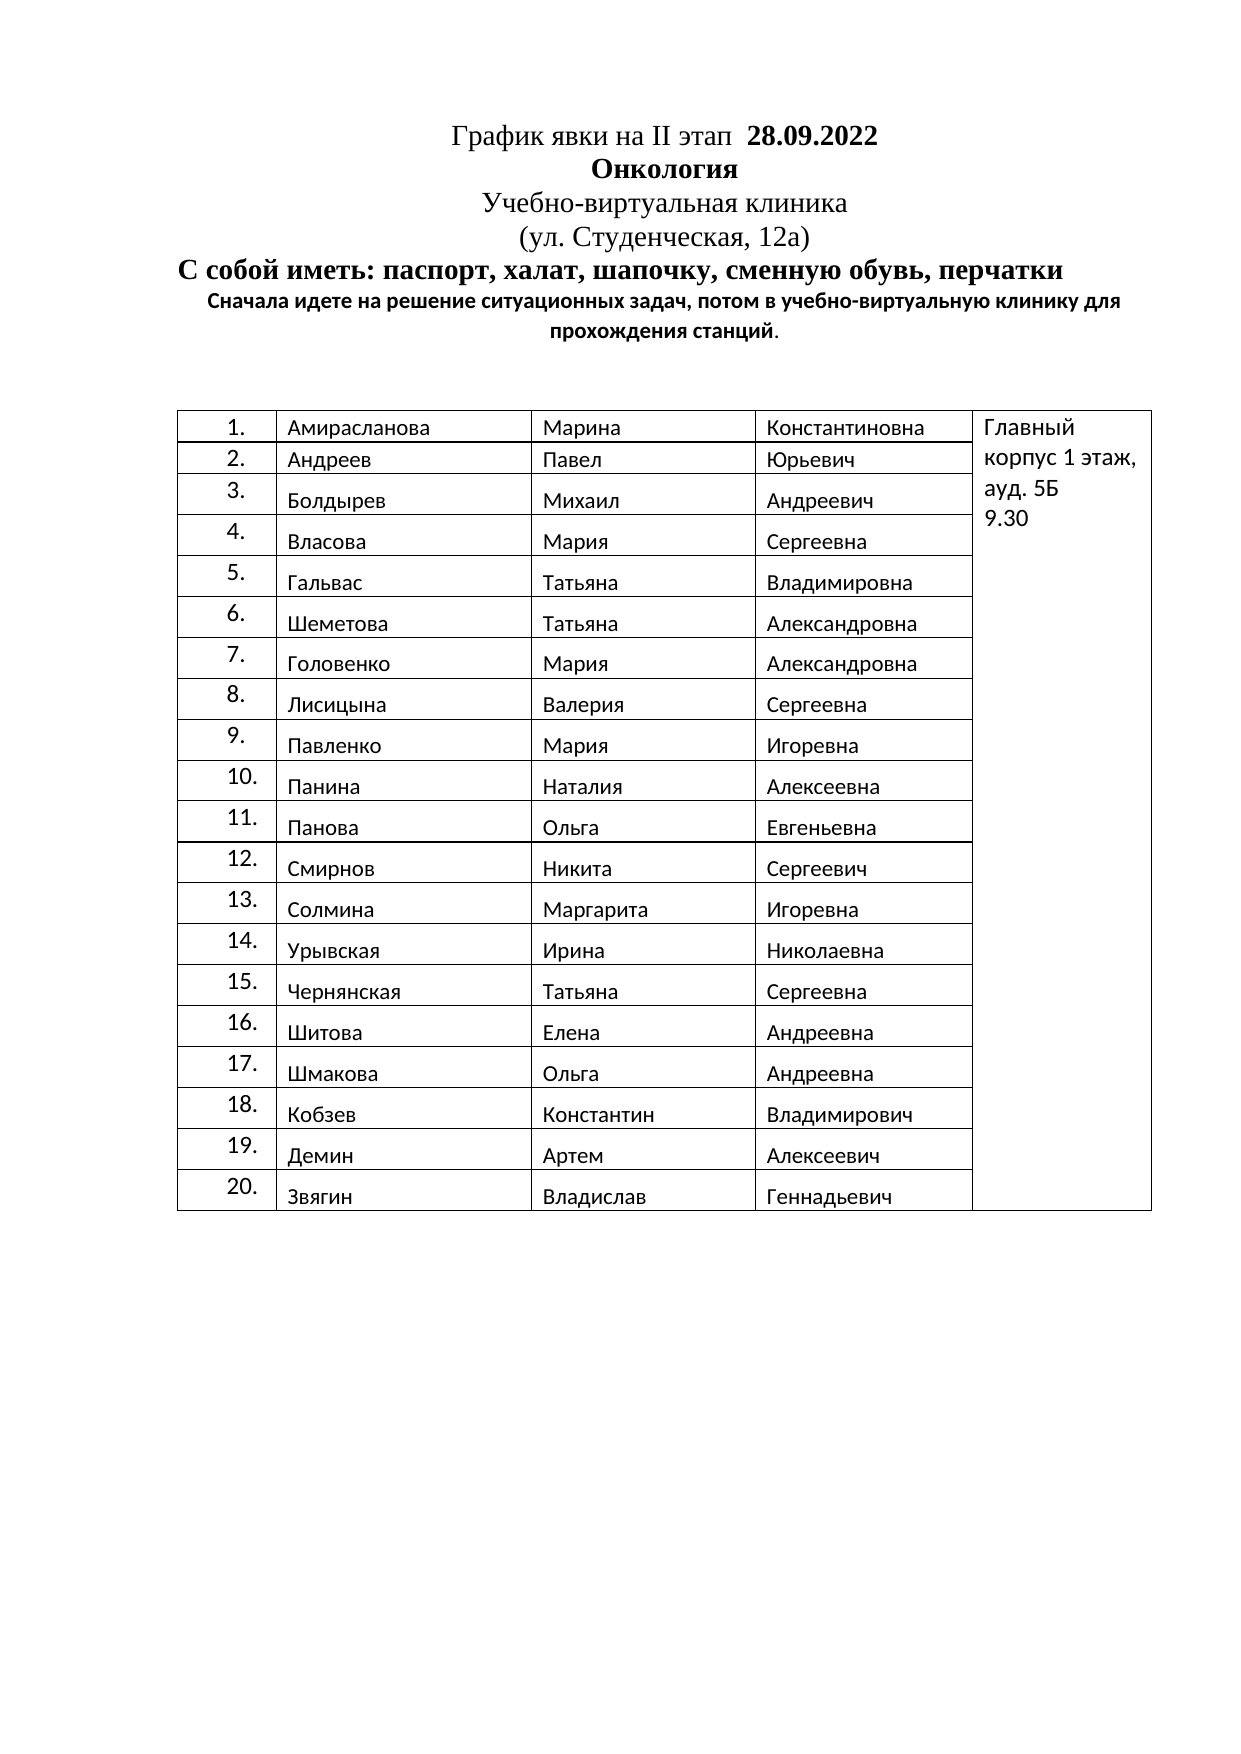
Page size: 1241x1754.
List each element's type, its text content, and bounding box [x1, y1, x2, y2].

table_cell Мария [532, 638, 755, 678]
table_header Главный корпус 1 этаж, ауд. 5Б 9.30 [973, 411, 1151, 1210]
table_cell Никита [532, 843, 755, 882]
table_cell [178, 924, 276, 964]
table_cell Мария [532, 515, 755, 555]
table_cell Евгеньевна [756, 801, 972, 841]
table_cell Наталия [532, 761, 755, 800]
table_cell Татьяна [532, 965, 755, 1005]
table_cell [178, 1006, 276, 1046]
table_cell [178, 679, 276, 718]
table_cell Кобзев [277, 1088, 531, 1128]
table_cell Шеметова [277, 597, 531, 637]
table_cell Татьяна [532, 597, 755, 637]
table_cell Валерия [532, 679, 755, 718]
table_cell Геннадьевич [756, 1170, 972, 1210]
table_header Амирасланова [277, 411, 531, 441]
table_cell Павленко [277, 720, 531, 759]
table_cell Алексеевич [756, 1129, 972, 1169]
table_cell Демин [277, 1129, 531, 1169]
table_cell Михаил [532, 474, 755, 514]
table_cell [178, 843, 276, 882]
table_cell Болдырев [277, 474, 531, 514]
table_cell [178, 801, 276, 841]
table_cell Андреевич [756, 474, 972, 514]
table_cell Ольга [532, 1047, 755, 1087]
table_cell Шмакова [277, 1047, 531, 1087]
text Онкология [177, 152, 1152, 185]
table_cell Гальвас [277, 556, 531, 596]
table_cell [178, 638, 276, 678]
text С собой иметь: паспорт, халат, шапочку, сменную обувь, перчатки [177, 252, 1152, 286]
table_cell Панина [277, 761, 531, 800]
table_cell Александровна [756, 638, 972, 678]
text Сначала идете на решение ситуационных задач, потом в учебно-виртуальную клинику для прохождения станций. [177, 286, 1152, 344]
text (ул. Студенческая, 12а) [177, 219, 1152, 252]
table_cell Андреев [277, 443, 531, 473]
table_cell Игоревна [756, 720, 972, 759]
table_cell Андреевна [756, 1047, 972, 1087]
table_cell [178, 556, 276, 596]
table_cell Владимировна [756, 556, 972, 596]
table_cell [178, 720, 276, 759]
table_cell [178, 1129, 276, 1169]
table_cell [178, 761, 276, 800]
table_cell Андреевна [756, 1006, 972, 1046]
table_header Константиновна [756, 411, 972, 441]
table_cell Смирнов [277, 843, 531, 882]
table_cell Константин [532, 1088, 755, 1128]
table_cell Шитова [277, 1006, 531, 1046]
table_cell Владислав [532, 1170, 755, 1210]
table_cell [178, 883, 276, 923]
table_cell Павел [532, 443, 755, 473]
text График явки на II этап 28.09.2022 [177, 118, 1152, 152]
table_cell Александровна [756, 597, 972, 637]
table_cell Артем [532, 1129, 755, 1169]
table_cell Алексеевна [756, 761, 972, 800]
table_cell Солмина [277, 883, 531, 923]
table_cell [178, 597, 276, 637]
table_cell [178, 1047, 276, 1087]
table_header [178, 411, 276, 441]
table_cell Юрьевич [756, 443, 972, 473]
table_cell [178, 515, 276, 555]
table_cell Маргарита [532, 883, 755, 923]
table_cell Сергеевна [756, 515, 972, 555]
table_cell Ирина [532, 924, 755, 964]
table_cell Головенко [277, 638, 531, 678]
table_cell Игоревна [756, 883, 972, 923]
table_cell Власова [277, 515, 531, 555]
table_cell Панова [277, 801, 531, 841]
table_cell Владимирович [756, 1088, 972, 1128]
table_cell Лисицына [277, 679, 531, 718]
table_cell Елена [532, 1006, 755, 1046]
table_cell Мария [532, 720, 755, 759]
table_cell Сергеевна [756, 965, 972, 1005]
table_cell Урывская [277, 924, 531, 964]
table_cell Сергеевич [756, 843, 972, 882]
table_cell Ольга [532, 801, 755, 841]
table_cell Сергеевна [756, 679, 972, 718]
table_cell Николаевна [756, 924, 972, 964]
table_header Марина [532, 411, 755, 441]
table_cell [178, 1170, 276, 1210]
table_cell Татьяна [532, 556, 755, 596]
table_cell Звягин [277, 1170, 531, 1210]
text Учебно-виртуальная клиника [177, 185, 1152, 219]
table_cell [178, 965, 276, 1005]
table_cell Чернянская [277, 965, 531, 1005]
table_cell [178, 443, 276, 473]
table_cell [178, 474, 276, 514]
table_cell [178, 1088, 276, 1128]
